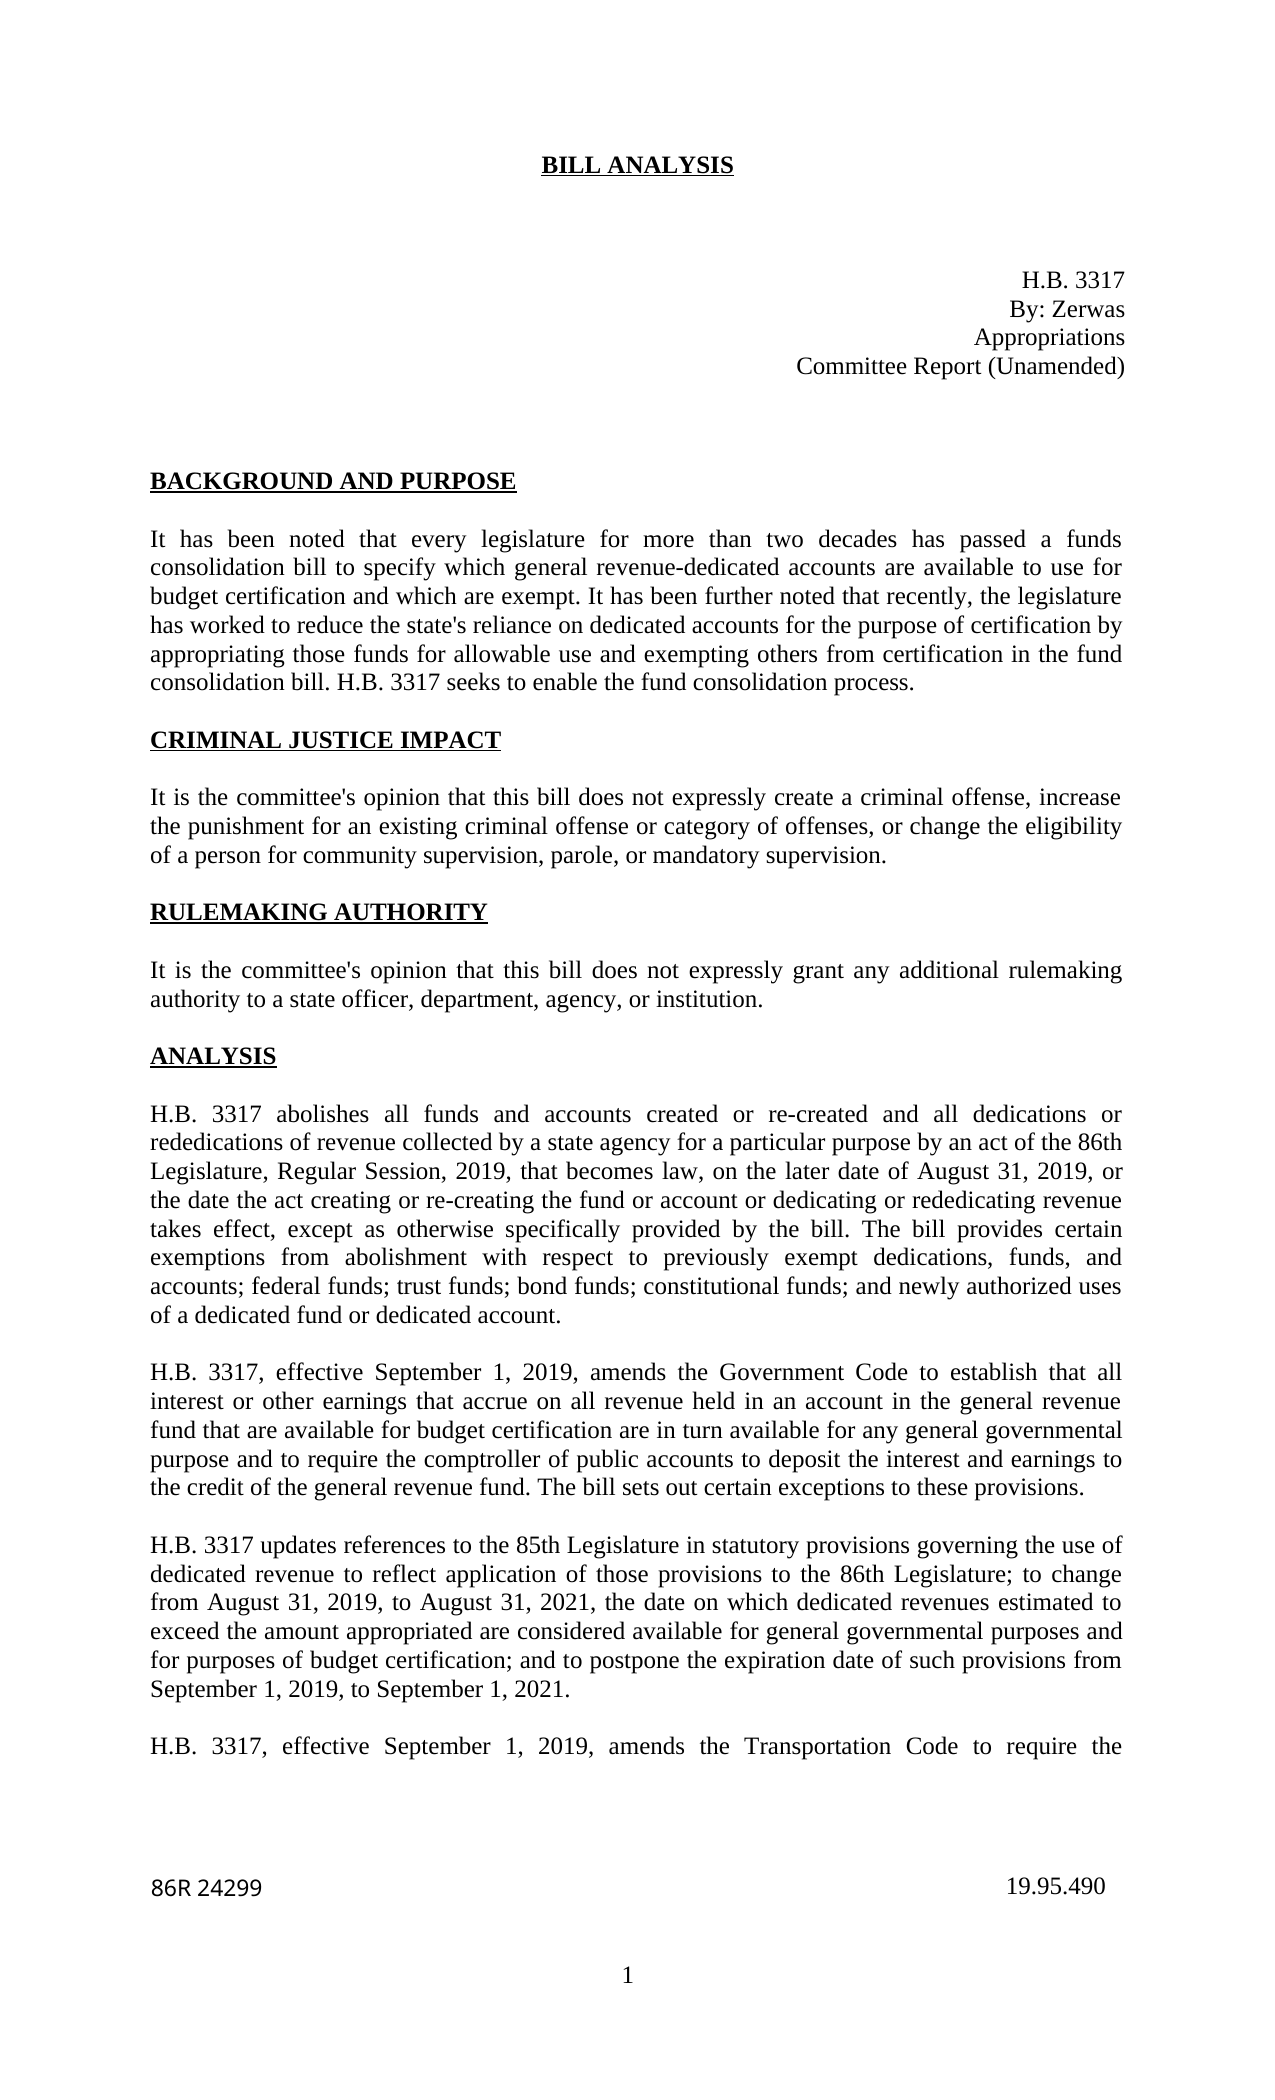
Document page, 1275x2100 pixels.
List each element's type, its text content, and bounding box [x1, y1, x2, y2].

table_cell Appropriations [139, 323, 1136, 351]
table_cell RULEMAKING AUTHORITY It is the committee's opinion that this bill does not expressly grant any additional rulemaking authority to a state officer, department, agency, or institution. [138, 897, 1136, 1041]
table_cell CRIMINAL JUSTICE IMPACT It is the committee's opinion that this bill does not expressly create a criminal offense, increase the punishment for an existing criminal offense or category of offenses, or change the eligibility of a person for community supervision, parole, or mandatory supervision. [138, 725, 1136, 897]
table_header BACKGROUND AND PURPOSE It has been noted that every legislature for more than two decades has passed a funds consolidation bill to specify which general revenue-dedicated accounts are available to use for budget certification and which are exempt. It has been further noted that recently, the legislature has worked to reduce the state's reliance on dedicated accounts for the purpose of certification by appropriating those funds for allowable use and exempting others from certification in the fund consolidation bill. H.B. 3317 seeks to enable the fund consolidation process. [138, 466, 1136, 725]
table_cell Committee Report (Unamended) [139, 351, 1136, 380]
table_header BILL ANALYSIS [139, 150, 1136, 179]
table_cell By: Zerwas [139, 294, 1136, 322]
table_header H.B. 3317 [139, 265, 1136, 294]
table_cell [138, 1041, 1136, 1760]
